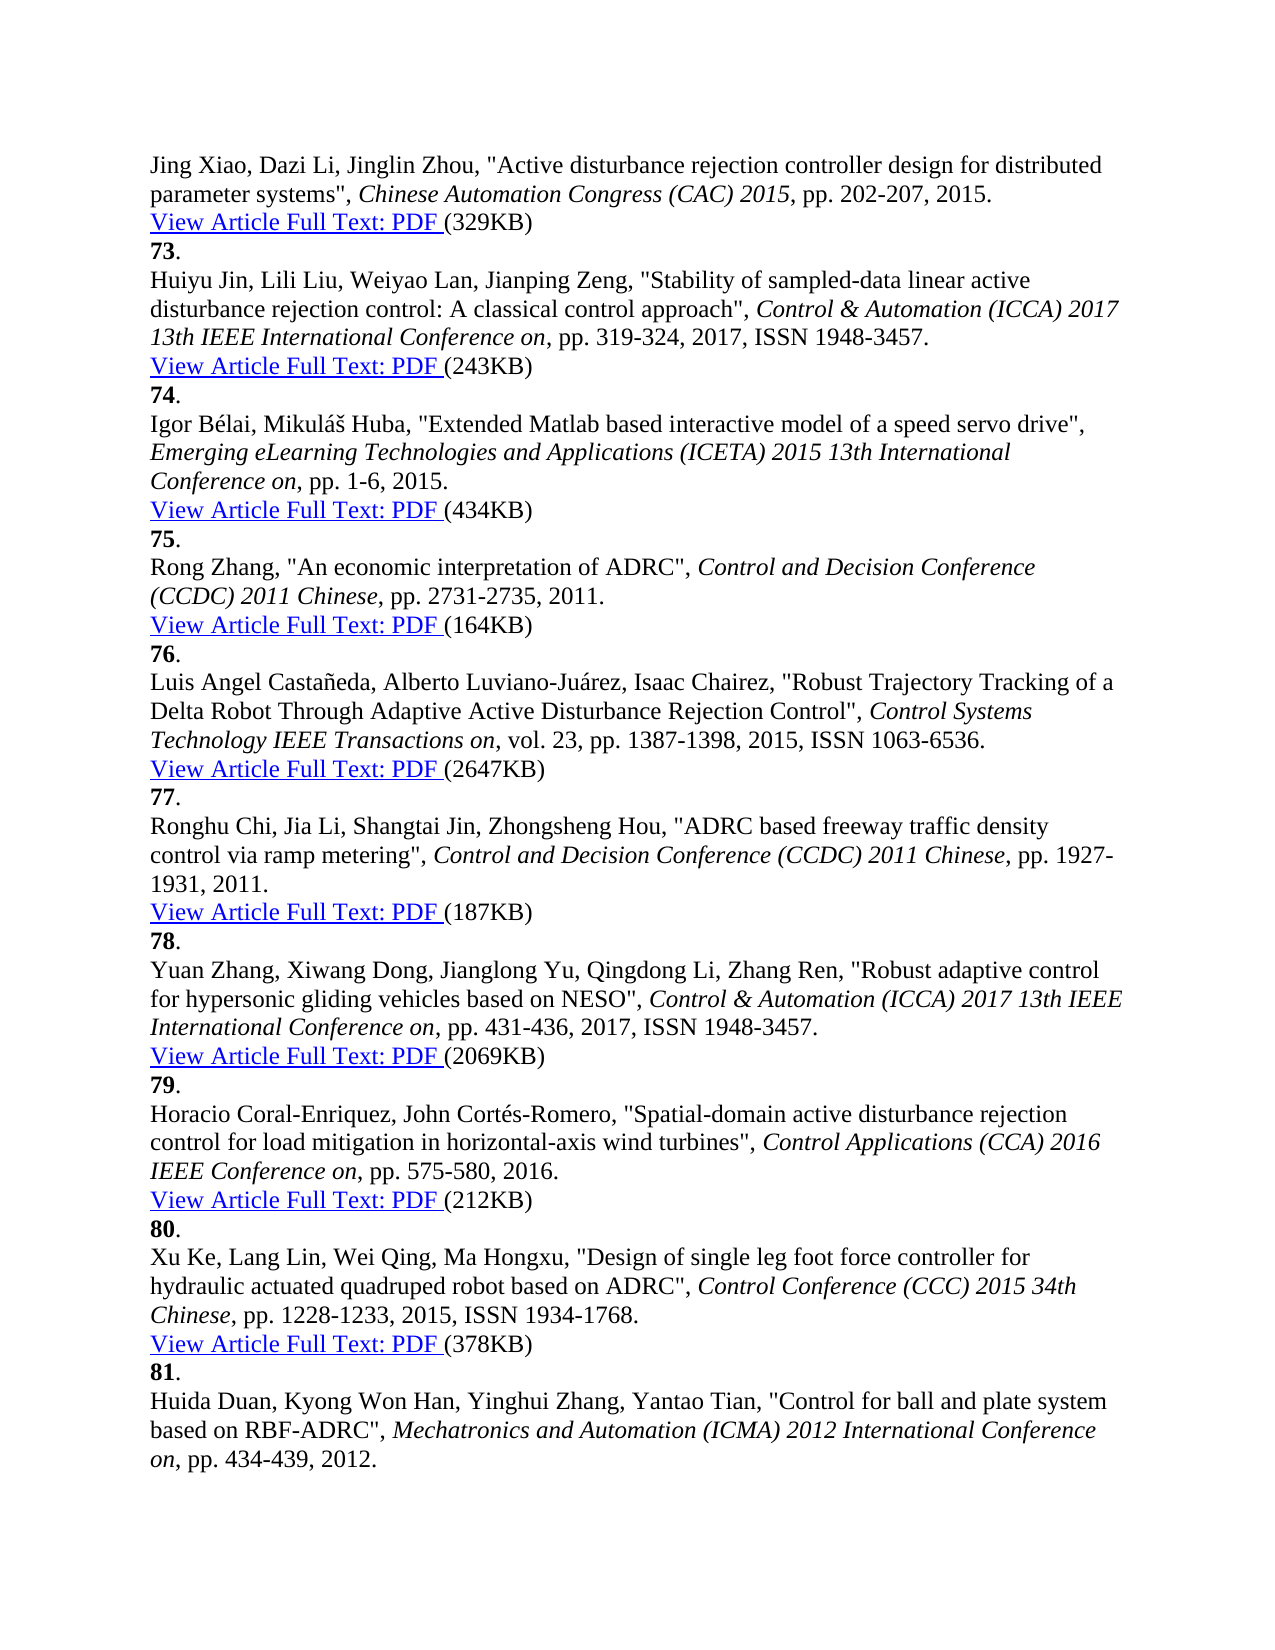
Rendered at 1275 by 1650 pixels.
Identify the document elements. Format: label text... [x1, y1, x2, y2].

text 80. [150, 1214, 1125, 1242]
text Jing Xiao, Dazi Li, Jinglin Zhou, "Active disturbance rejection controller design for distributed parameter systems", Chinese Automation Congress (CAC) 2015, pp. 202-207, 2015. [150, 150, 1125, 207]
text 81. [150, 1357, 1125, 1386]
text Luis Angel Castañeda, Alberto Luviano-Juárez, Isaac Chairez, "Robust Trajectory Tracking of a Delta Robot Through Adaptive Active Disturbance Rejection Control", Control Systems Technology IEEE Transactions on, vol. 23, pp. 1387-1398, 2015, ISSN 1063-6536. [150, 667, 1125, 754]
text View Article Full Text: PDF (164KB) [150, 610, 1125, 639]
text 74. [150, 380, 1125, 409]
text Igor Bélai, Mikuláš Huba, "Extended Matlab based interactive model of a speed servo drive", Emerging eLearning Technologies and Applications (ICETA) 2015 13th International Conference on, pp. 1-6, 2015. [150, 409, 1125, 495]
text 75. [150, 524, 1125, 552]
text 77. [150, 782, 1125, 811]
text Huiyu Jin, Lili Liu, Weiyao Lan, Jianping Zeng, "Stability of sampled-data linear active disturbance rejection control: A classical control approach", Control & Automation (ICCA) 2017 13th IEEE International Conference on, pp. 319-324, 2017, ISSN 1948-3457. [150, 265, 1125, 351]
text View Article Full Text: PDF (378KB) [150, 1329, 1125, 1357]
text Huida Duan, Kyong Won Han, Yinghui Zhang, Yantao Tian, "Control for ball and plate system based on RBF-ADRC", Mechatronics and Automation (ICMA) 2012 International Conference on, pp. 434-439, 2012. [150, 1386, 1125, 1472]
text Ronghu Chi, Jia Li, Shangtai Jin, Zhongsheng Hou, "ADRC based freeway traffic density control via ramp metering", Control and Decision Conference (CCDC) 2011 Chinese, pp. 1927-1931, 2011. [150, 811, 1125, 897]
text 76. [150, 639, 1125, 667]
text Yuan Zhang, Xiwang Dong, Jianglong Yu, Qingdong Li, Zhang Ren, "Robust adaptive control for hypersonic gliding vehicles based on NESO", Control & Automation (ICCA) 2017 13th IEEE International Conference on, pp. 431-436, 2017, ISSN 1948-3457. [150, 955, 1125, 1041]
text View Article Full Text: PDF (2647KB) [150, 754, 1125, 782]
text View Article Full Text: PDF (2069KB) [150, 1041, 1125, 1070]
text 78. [150, 926, 1125, 955]
text View Article Full Text: PDF (212KB) [150, 1185, 1125, 1214]
text Horacio Coral-Enriquez, John Cortés-Romero, "Spatial-domain active disturbance rejection control for load mitigation in horizontal-axis wind turbines", Control Applications (CCA) 2016 IEEE Conference on, pp. 575-580, 2016. [150, 1099, 1125, 1185]
text View Article Full Text: PDF (187KB) [150, 897, 1125, 926]
text View Article Full Text: PDF (434KB) [150, 495, 1125, 524]
text 79. [150, 1070, 1125, 1099]
text Xu Ke, Lang Lin, Wei Qing, Ma Hongxu, "Design of single leg foot force controller for hydraulic actuated quadruped robot based on ADRC", Control Conference (CCC) 2015 34th Chinese, pp. 1228-1233, 2015, ISSN 1934-1768. [150, 1242, 1125, 1329]
text 73. [150, 236, 1125, 265]
text View Article Full Text: PDF (243KB) [150, 351, 1125, 380]
text View Article Full Text: PDF (329KB) [150, 207, 1125, 236]
text Rong Zhang, "An economic interpretation of ADRC", Control and Decision Conference (CCDC) 2011 Chinese, pp. 2731-2735, 2011. [150, 552, 1125, 610]
